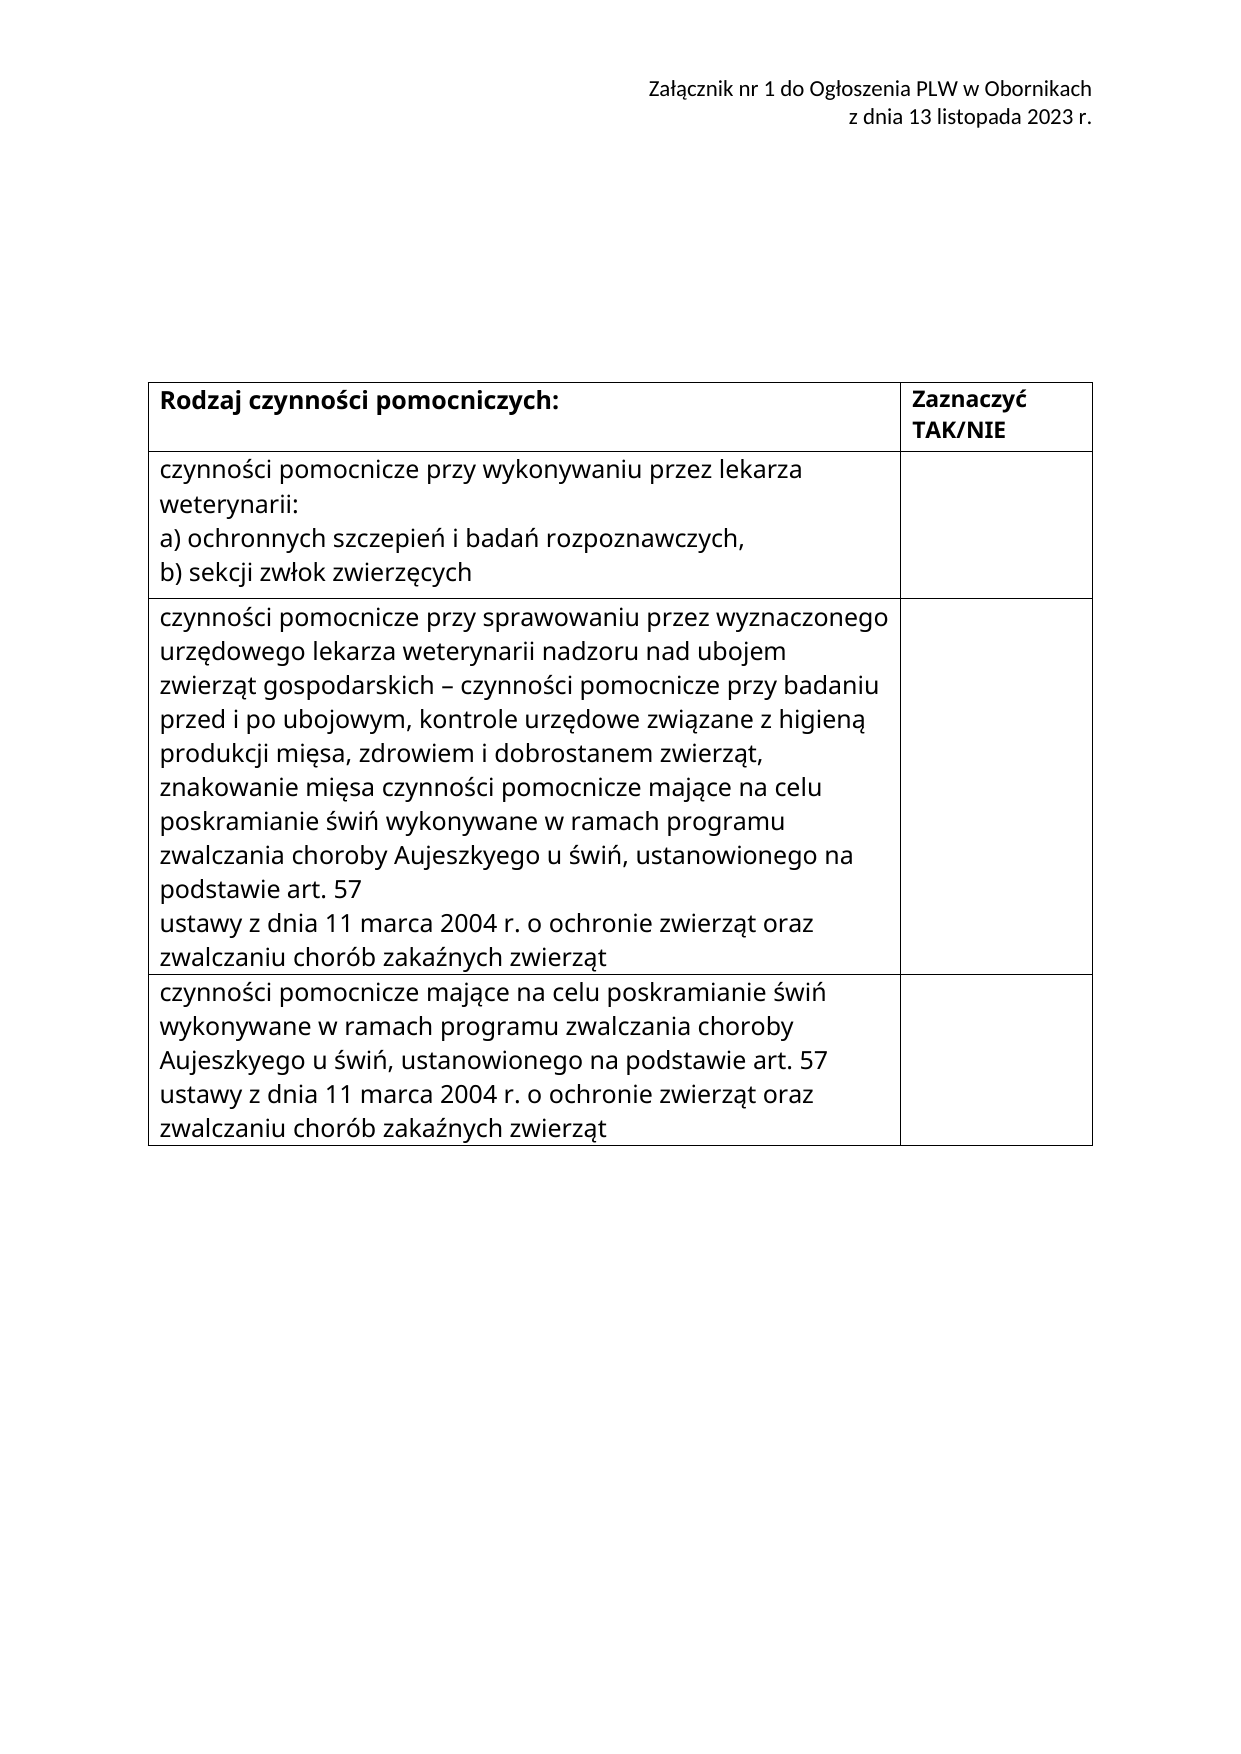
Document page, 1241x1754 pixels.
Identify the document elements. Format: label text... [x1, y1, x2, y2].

table_cell czynności pomocnicze mające na celu poskramianie świń wykonywane w ramach programu zwalczania choroby Aujeszkyego u świń, ustanowionego na podstawie art. 57 ustawy z dnia 11 marca 2004 r. o ochronie zwierząt oraz zwalczaniu chorób zakaźnych zwierząt [149, 975, 900, 1145]
table_header Zaznaczyć TAK/NIE [901, 383, 1092, 451]
table_header Rodzaj czynności pomocniczych: [149, 383, 900, 451]
table_cell czynności pomocnicze przy wykonywaniu przez lekarza weterynarii: a) ochronnych szczepień i badań rozpoznawczych, b) sekcji zwłok zwierzęcych [149, 452, 900, 598]
table_cell [901, 975, 1092, 1145]
table_cell [901, 452, 1092, 598]
table_cell [901, 599, 1092, 974]
table_cell czynności pomocnicze przy sprawowaniu przez wyznaczonego urzędowego lekarza weterynarii nadzoru nad ubojem zwierząt gospodarskich – czynności pomocnicze przy badaniu przed i po ubojowym, kontrole urzędowe związane z higieną produkcji mięsa, zdrowiem i dobrostanem zwierząt, znakowanie mięsa czynności pomocnicze mające na celu poskramianie świń wykonywane w ramach programu zwalczania choroby Aujeszkyego u świń, ustanowionego na podstawie art. 57 ustawy z dnia 11 marca 2004 r. o ochronie zwierząt oraz zwalczaniu chorób zakaźnych zwierząt [149, 599, 900, 974]
